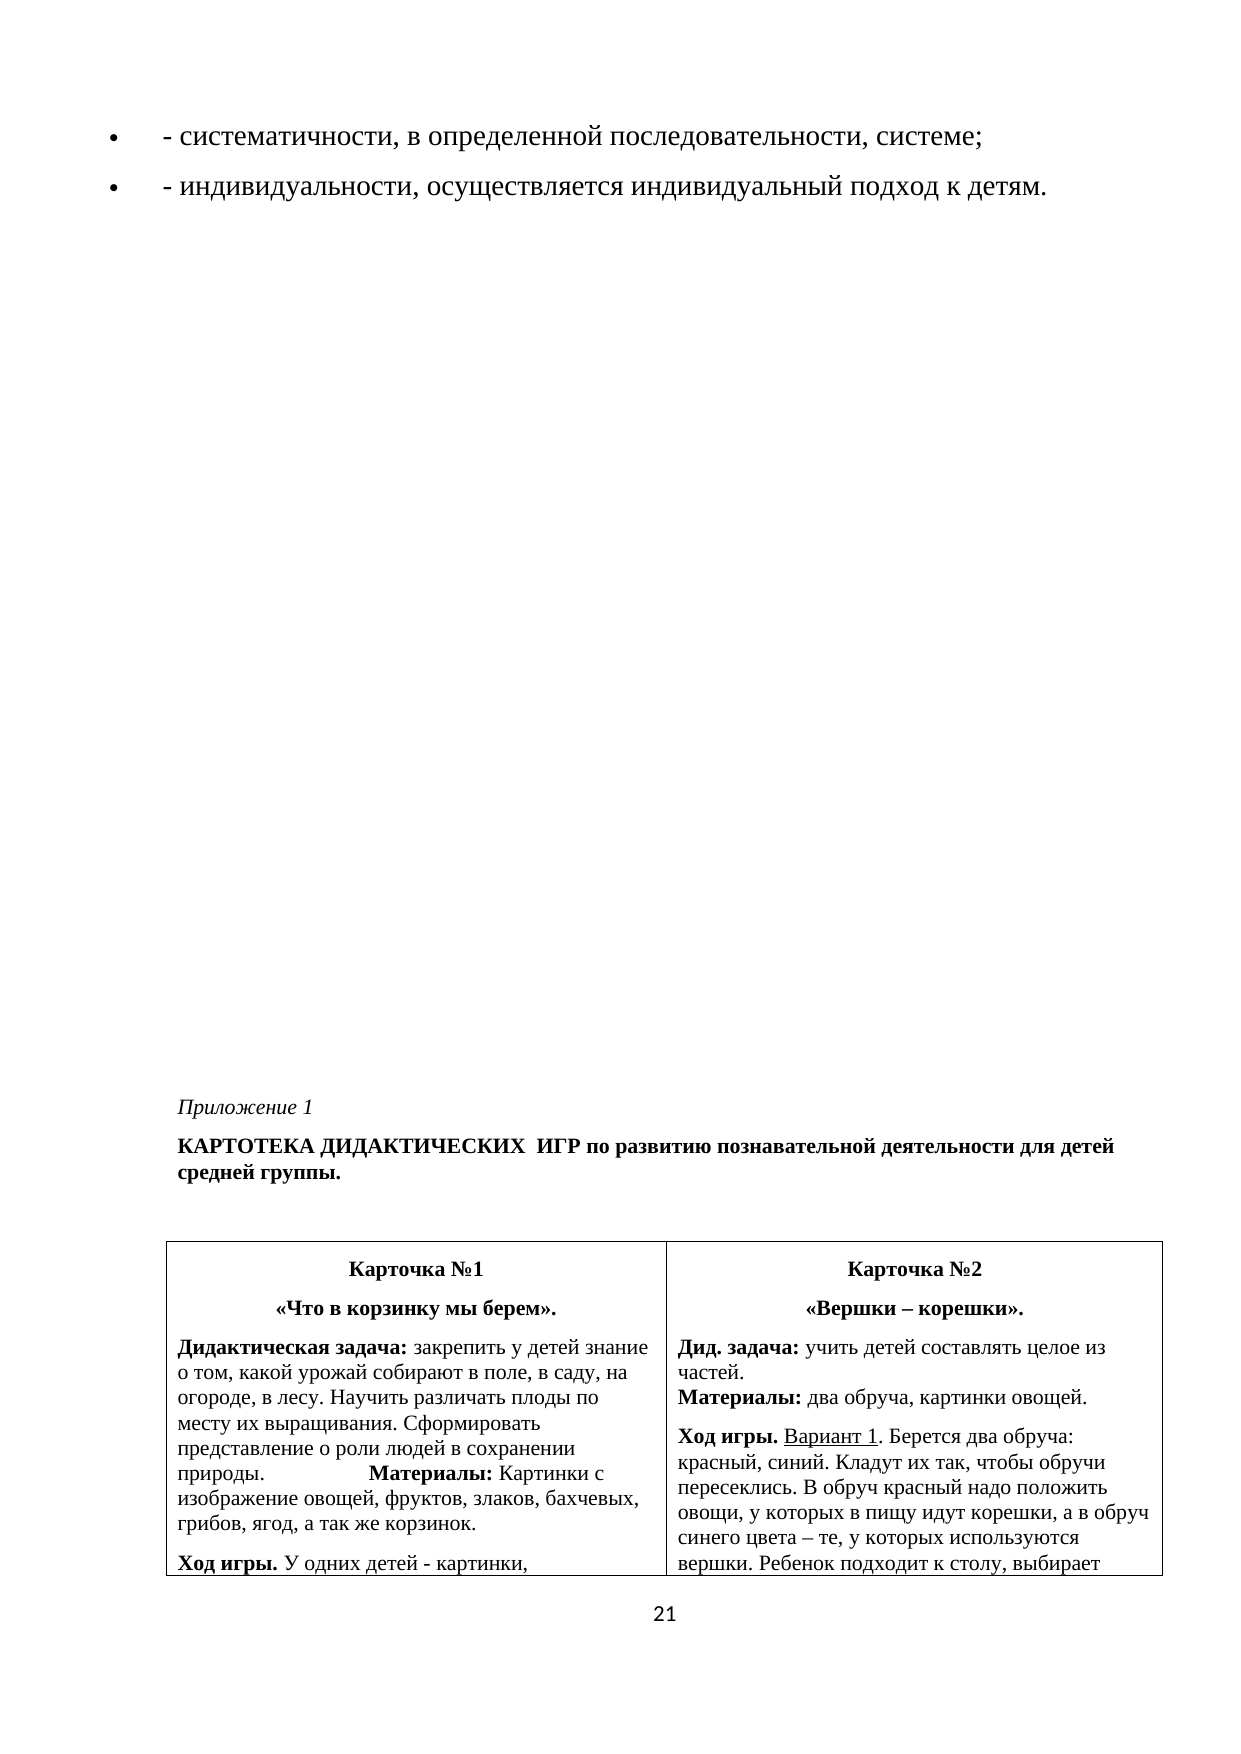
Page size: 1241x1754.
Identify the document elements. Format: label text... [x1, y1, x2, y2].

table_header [667, 1242, 1162, 1575]
text КАРТОТЕКА ДИДАКТИЧЕСКИХ ИГР по развитию познавательной деятельности для детей средней группы. [177, 1133, 1152, 1184]
list - систематичности, в определенной последовательности, системе; [110, 118, 1152, 152]
text Приложение 1 [177, 1094, 1152, 1119]
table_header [167, 1242, 666, 1575]
list - индивидуальности, осуществляется индивидуальный подход к детям. [110, 168, 1152, 202]
